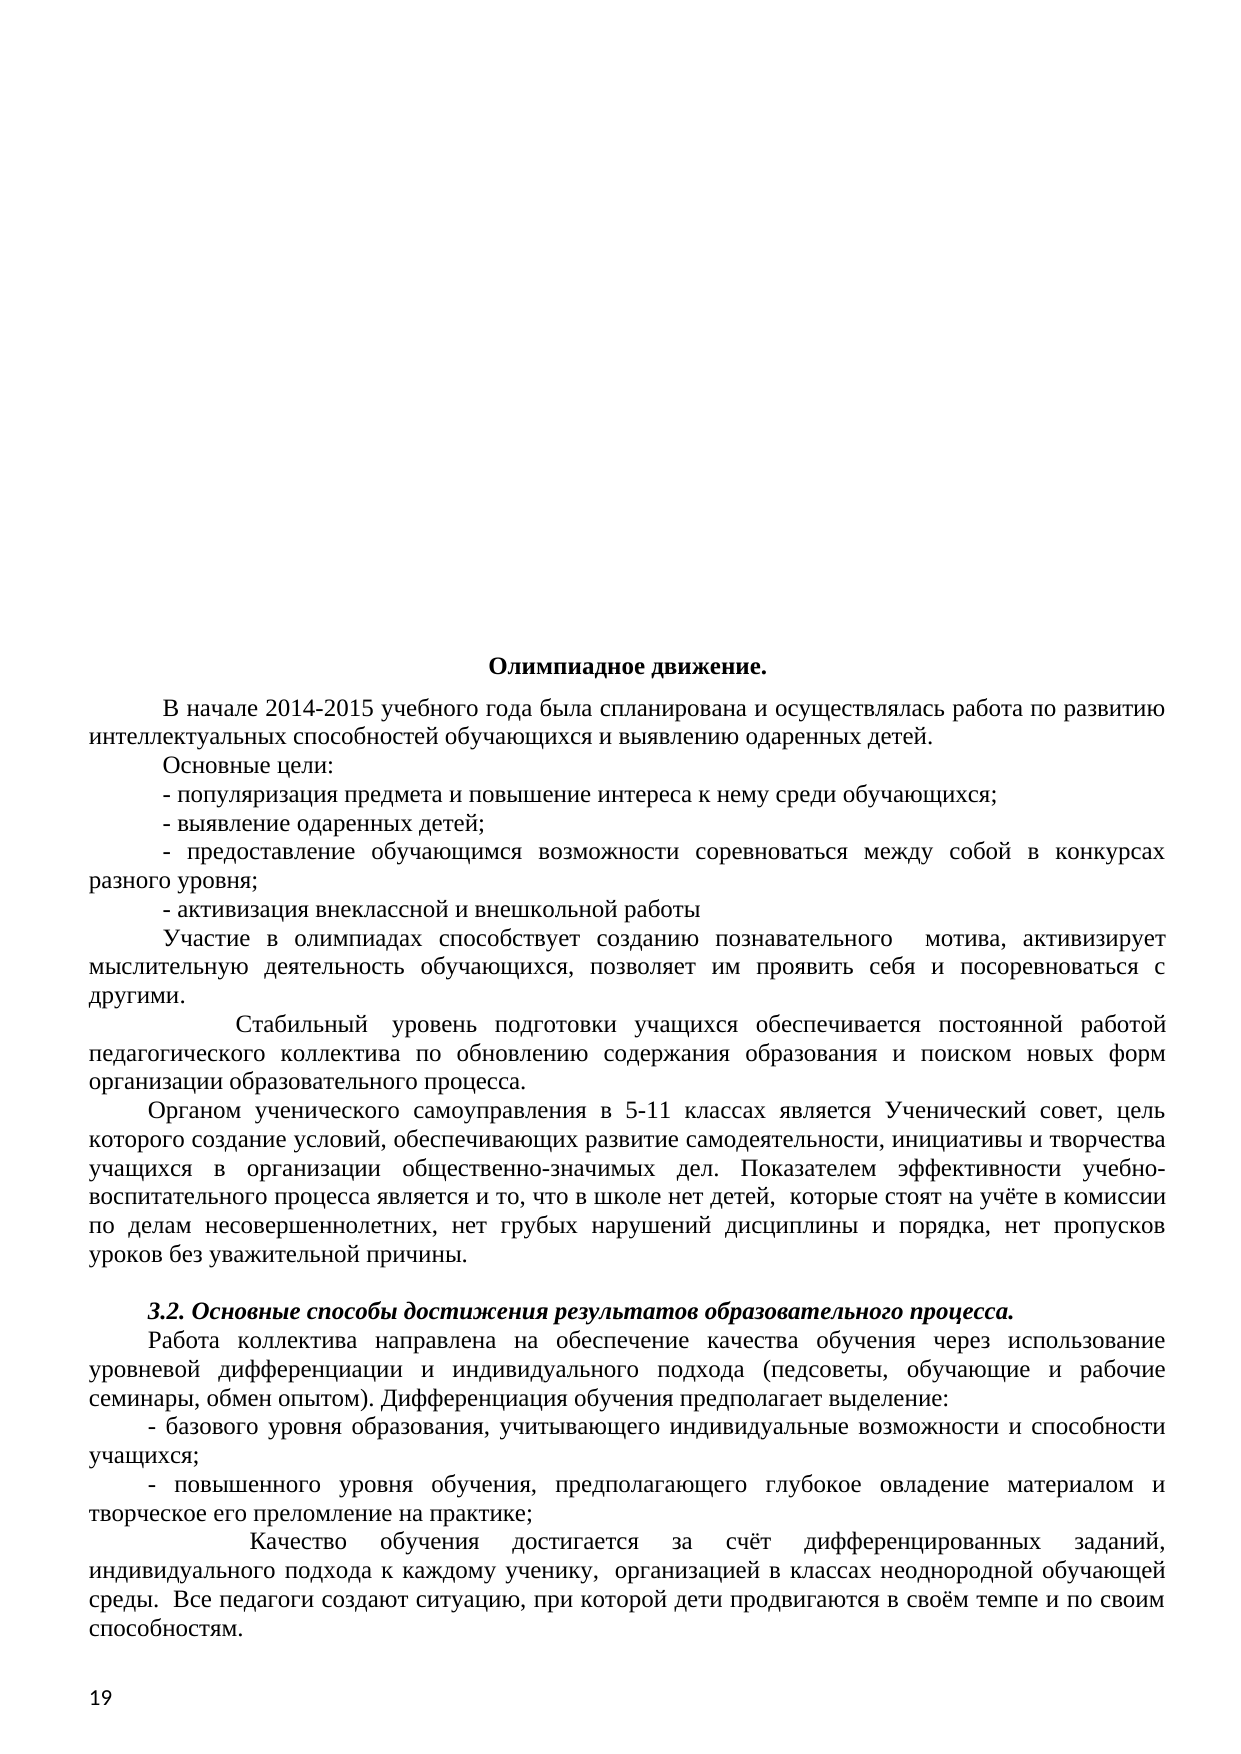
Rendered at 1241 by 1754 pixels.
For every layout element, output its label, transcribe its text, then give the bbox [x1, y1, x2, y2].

text Стабильный уровень подготовки учащихся обеспечивается постоянной работой педагогического коллектива по обновлению содержания образования и поиском новых форм организации образовательного процесса. [89, 1009, 1167, 1095]
text - базового уровня образования, учитывающего индивидуальные возможности и способности учащихся; [89, 1411, 1167, 1469]
text - популяризация предмета и повышение интереса к нему среди обучающихся; [89, 779, 1167, 808]
text - выявление одаренных детей; [89, 808, 1167, 836]
text Органом ученического самоуправления в 5-11 классах является Ученический совет, цель которого создание условий, обеспечивающих развитие самодеятельности, инициативы и творчества учащихся в организации общественно-значимых дел. Показателем эффективности учебно-воспитательного процесса является и то, что в школе нет детей, которые стоят на учёте в комиссии по делам несовершеннолетних, нет грубых нарушений дисциплины и порядка, нет пропусков уроков без уважительной причины. [89, 1095, 1167, 1268]
text Олимпиадное движение. [89, 651, 1167, 680]
text - предоставление обучающимся возможности соревноваться между собой в конкурсах разного уровня; [89, 836, 1167, 894]
text - повышенного уровня обучения, предполагающего глубокое овладение материалом и творческое его преломление на практике; [89, 1469, 1167, 1526]
text Основные цели: [89, 750, 1167, 779]
text 3.2. Основные способы достижения результатов образовательного процесса. [89, 1296, 1167, 1325]
text Качество обучения достигается за счёт дифференцированных заданий, индивидуального подхода к каждому ученику, организацией в классах неоднородной обучающей среды. Все педагоги создают ситуацию, при которой дети продвигаются в своём темпе и по своим способностям. [89, 1526, 1167, 1641]
text Работа коллектива направлена на обеспечение качества обучения через использование уровневой дифференциации и индивидуального подхода (педсоветы, обучающие и рабочие семинары, обмен опытом). Дифференциация обучения предполагает выделение: [89, 1325, 1167, 1411]
text В начале 2014-2015 учебного года была спланирована и осуществлялась работа по развитию интеллектуальных способностей обучающихся и выявлению одаренных детей. [89, 693, 1167, 750]
text - активизация внеклассной и внешкольной работы [89, 894, 1167, 923]
text Участие в олимпиадах способствует созданию познавательного мотива, активизирует мыслительную деятельность обучающихся, позволяет им проявить себя и посоревноваться с другими. [89, 923, 1167, 1009]
